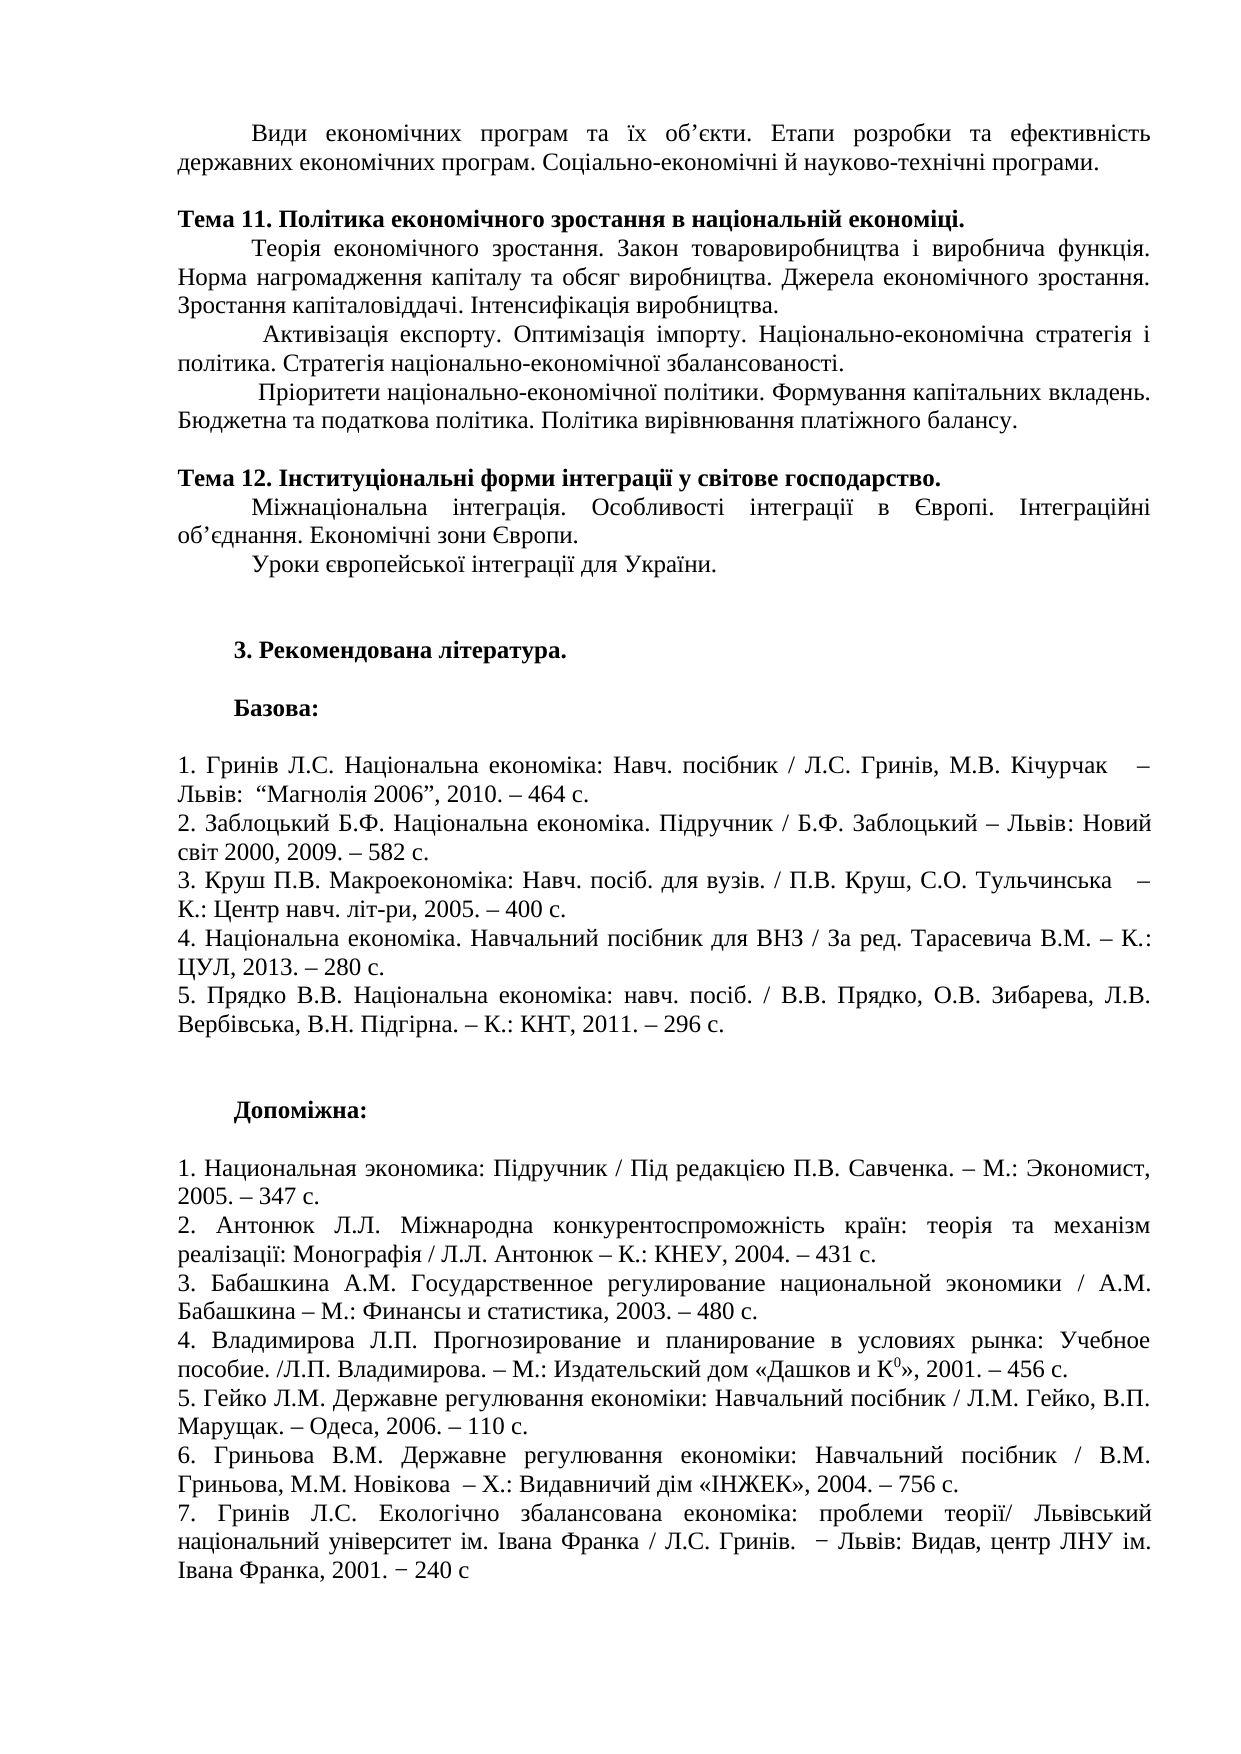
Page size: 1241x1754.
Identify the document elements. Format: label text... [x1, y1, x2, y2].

text Тема 12. Інституціональні форми інтеграції у світове господарство. [177, 463, 1152, 492]
text 2. Антонюк Л.Л. Міжнародна конкурентоспроможність країн: теорія та механізм реалізації: Монографія / Л.Л. Антонюк – К.: КНЕУ, 2004. – 431 с. [177, 1210, 1152, 1268]
text 6. Гриньова В.М. Державне регулювання економіки: Навчальний посібник / В.М. Гриньова, М.М. Новікова – Х.: Видавничий дім «ІНЖЕК», 2004. – 756 с. [177, 1440, 1152, 1498]
text Допоміжна: [233, 1095, 1152, 1124]
text 3. Бабашкина А.М. Государственное регулирование национальной экономики / А.М. Бабашкина – М.: Финансы и статистика, 2003. – 480 с. [177, 1268, 1152, 1325]
text 4. Владимирова Л.П. Прогнозирование и планирование в условиях рынка: Учебное пособие. /Л.П. Владимирова. – М.: Издательский дом «Дашков и К0», 2001. – 456 с. [177, 1325, 1152, 1383]
text Тема 11. Політика економічного зростання в національній економіці. [177, 204, 1152, 233]
text Теорія економічного зростання. Закон товаровиробництва і виробнича функція. Норма нагромадження капіталу та обсяг виробництва. Джерела економічного зростання. Зростання капіталовіддачі. Інтенсифікація виробництва. [177, 233, 1152, 319]
text 7. Гринів Л.С. Екологічно збалансована економіка: проблеми теорії/ Львівський національний університет ім. Івана Франка / Л.С. Гринів. − Львів: Видав, центр ЛНУ ім. Івана Франка, 2001. − 240 с [177, 1498, 1152, 1584]
text 5. Прядко В.В. Національна економіка: навч. посіб. / В.В. Прядко, О.В. Зибарева, Л.В. Вербівська, В.Н. Підгірна. – К.: КНТ, 2011. – 296 с. [177, 981, 1152, 1038]
text 3. Рекомендована література. [177, 636, 1152, 664]
text Міжнаціональна інтеграція. Особливості інтеграції в Європі. Інтеграційні об’єднання. Економічні зони Європи. [177, 492, 1152, 549]
text 1. Национальная экономика: Підручник / Під редакцією П.В. Савченка. – М.: Экономист, 2005. – 347 с. [177, 1153, 1152, 1210]
text Види економічних програм та їх об’єкти. Етапи розробки та ефективність державних економічних програм. Соціально-економічні й науково-технічні програми. [177, 118, 1152, 176]
text Активізація експорту. Оптимізація імпорту. Національно-економічна стратегія і політика. Стратегія національно-економічної збалансованості. [177, 319, 1152, 377]
text 4. Національна економіка. Навчальний посібник для ВНЗ / За ред. Тарасевича В.М. – К.: ЦУЛ, 2013. – 280 с. [177, 923, 1152, 981]
text Уроки європейської інтеграції для України. [177, 549, 1152, 578]
text 3. Круш П.В. Макроекономіка: Навч. посіб. для вузів. / П.В. Круш, С.О. Тульчинська – К.: Центр навч. літ-ри, 2005. – 400 с. [177, 866, 1152, 923]
text 1. Гринів Л.С. Національна економіка: Навч. посібник / Л.С. Гринів, М.В. Кічурчак – Львів: “Магнолія 2006”, 2010. – 464 с. [177, 751, 1152, 808]
text Базова: [233, 693, 1152, 722]
text Пріоритети національно-економічної політики. Формування капітальних вкладень. Бюджетна та податкова політика. Політика вирівнювання платіжного балансу. [177, 377, 1152, 434]
text 5. Гейко Л.М. Державне регулювання економіки: Навчальний посібник / Л.М. Гейко, В.П. Марущак. – Одеса, 2006. – 110 с. [177, 1383, 1152, 1440]
text 2. Заблоцький Б.Ф. Національна економіка. Підручник / Б.Ф. Заблоцький – Львів: Новий світ 2000, 2009. – 582 с. [177, 808, 1152, 866]
